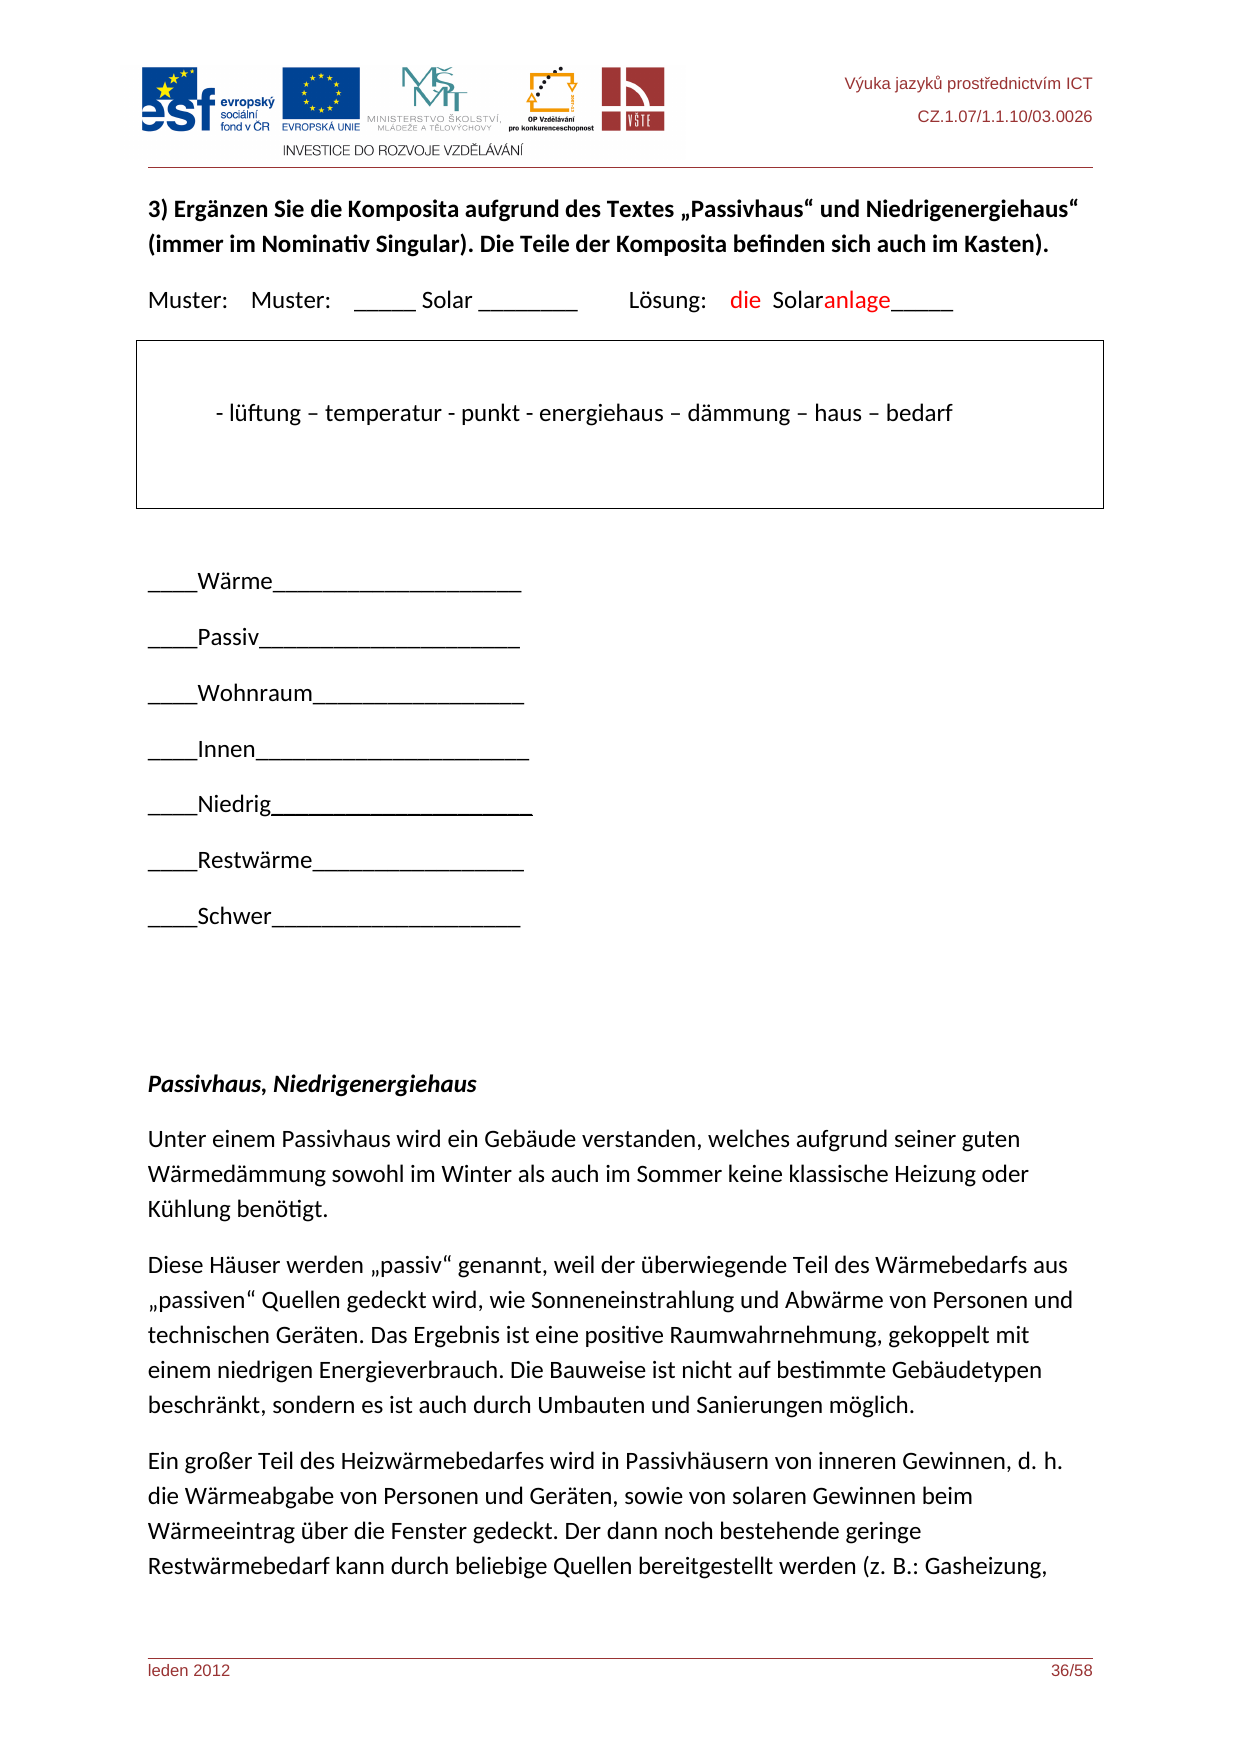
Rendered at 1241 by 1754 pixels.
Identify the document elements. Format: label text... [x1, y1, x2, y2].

text Muster: Muster: _____ Solar ________ Lösung: die Solaranlage_____ [148, 284, 1093, 315]
text ____Restwärme_________________ [148, 844, 1093, 875]
text ____Wärme____________________ [148, 565, 1093, 596]
text 3) Ergänzen Sie die Komposita aufgrund des Textes „Passivhaus“ und Niedrigenergiehaus“ (immer im Nominativ Singular). Die Teile der Komposita befinden sich auch im Kasten). [148, 193, 1093, 259]
text ____Wohnraum_________________ [148, 677, 1093, 707]
text ____Niedrig_____________________ [148, 788, 1093, 819]
table_header - lüftung – temperatur - punkt - energiehaus – dämmung – haus – bedarf [137, 341, 1103, 508]
text ____Schwer____________________ [148, 900, 1093, 931]
text ____Innen______________________ [148, 733, 1093, 763]
picture [120, 65, 686, 160]
text Passivhaus, Niedrigenergiehaus [148, 1068, 1093, 1098]
text Diese Häuser werden „passiv“ genannt, weil der überwiegende Teil des Wärmebedarfs aus „passiven“ Quellen gedeckt wird, wie Sonneneinstrahlung und Abwärme von Personen und technischen Geräten. Das Ergebnis ist eine positive Raumwahrnehmung, gekoppelt mit einem niedrigen Energieverbrauch. Die Bauweise ist nicht auf bestimmte Gebäudetypen beschränkt, sondern es ist auch durch Umbauten und Sanierungen möglich. [148, 1249, 1093, 1420]
text ____Passiv_____________________ [148, 621, 1093, 652]
text Unter einem Passivhaus wird ein Gebäude verstanden, welches aufgrund seiner guten Wärmedämmung sowohl im Winter als auch im Sommer keine klassische Heizung oder Kühlung benötigt. [148, 1123, 1093, 1224]
